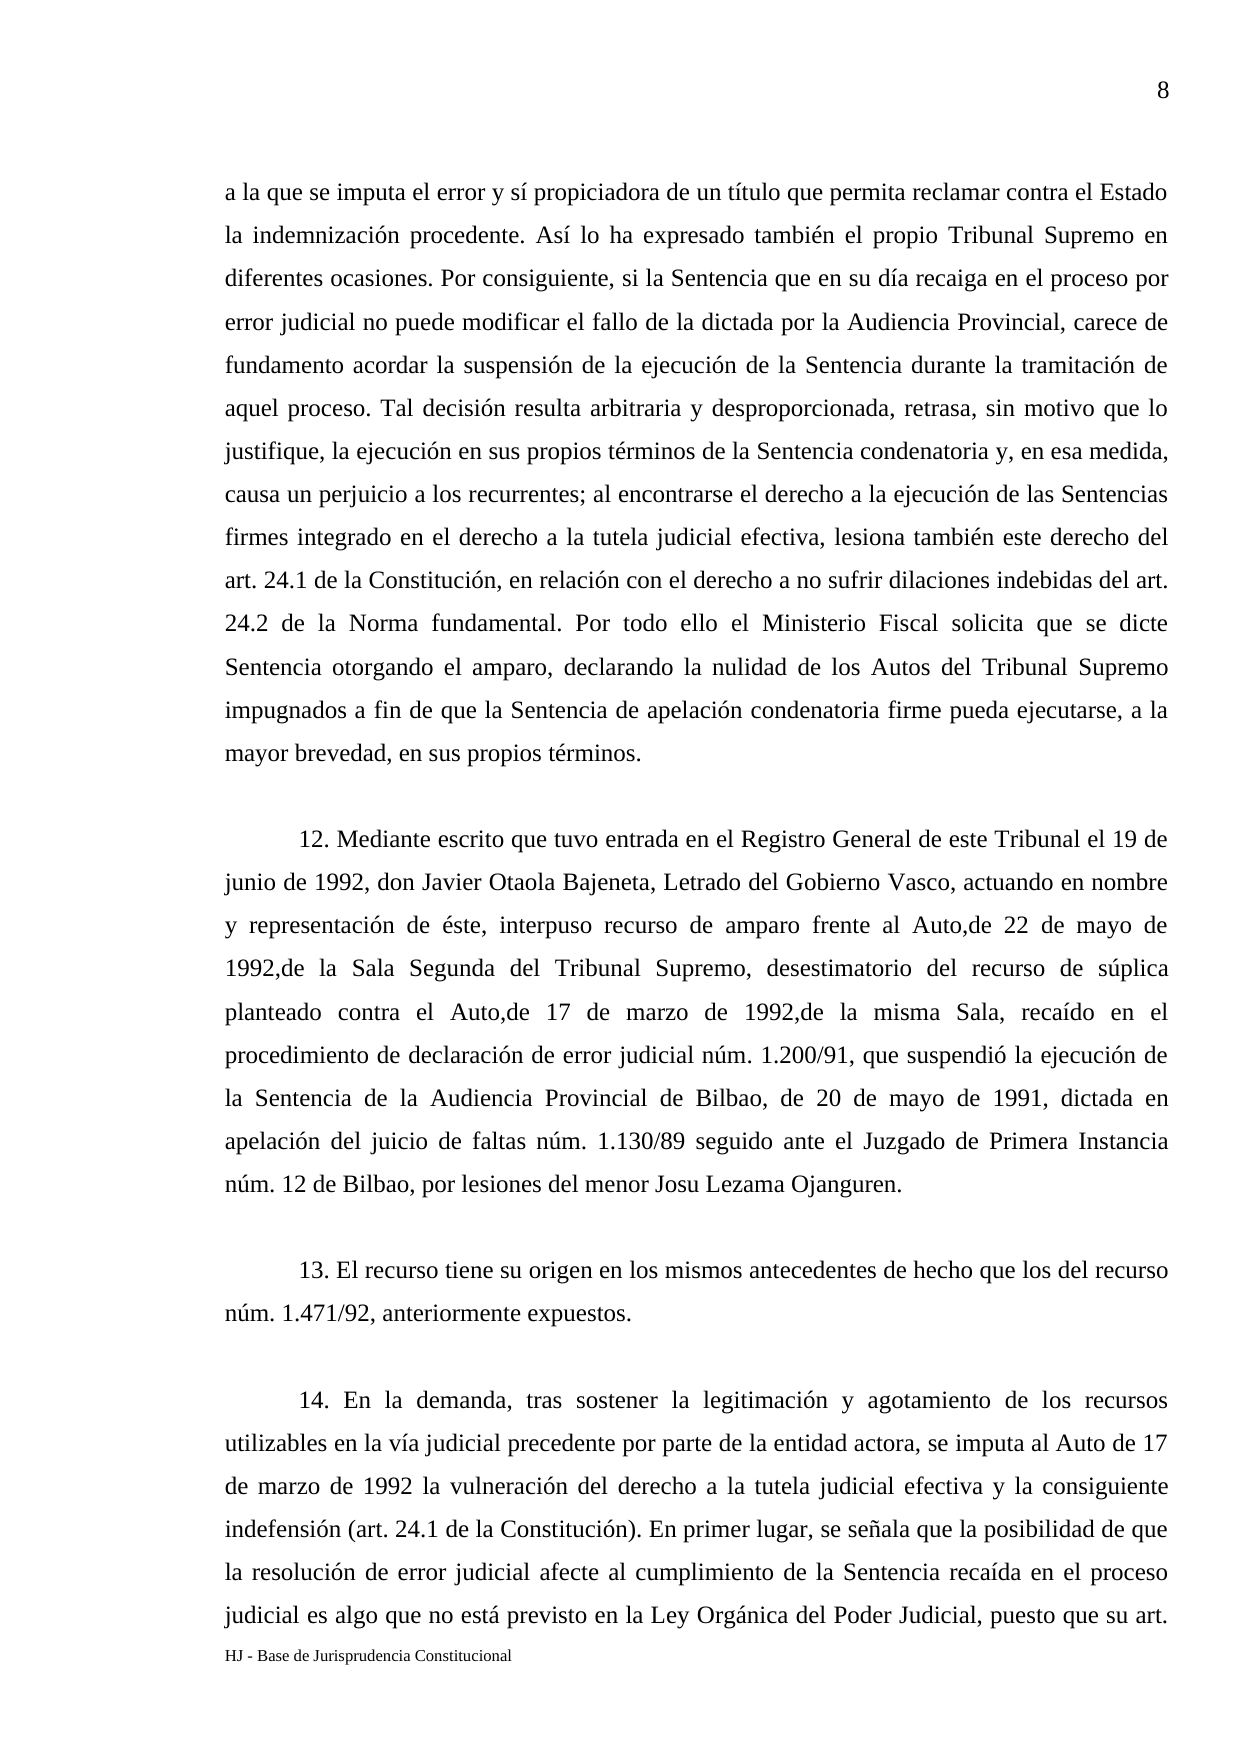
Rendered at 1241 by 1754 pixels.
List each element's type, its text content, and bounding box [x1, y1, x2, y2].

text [224, 177, 1169, 767]
text 12. Mediante escrito que tuvo entrada en el Registro General de este Tribunal el 19 de junio de 1992, don Javier Otaola Bajeneta, Letrado del Gobierno Vasco, actuando en nombre y representación de éste, interpuso recurso de amparo frente al Auto,de 22 de mayo de 1992,de la Sala Segunda del Tribunal Supremo, desestimatorio del recurso de súplica planteado contra el Auto,de 17 de marzo de 1992,de la misma Sala, recaído en el procedimiento de declaración de error judicial núm. 1.200/91, que suspendió la ejecución de la Sentencia de la Audiencia Provincial de Bilbao, de 20 de mayo de 1991, dictada en apelación del juicio de faltas núm. 1.130/89 seguido ante el Juzgado de Primera Instancia núm. 12 de Bilbao, por lesiones del menor Josu Lezama Ojanguren. [224, 824, 1169, 1198]
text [224, 1385, 1169, 1629]
text 13. El recurso tiene su origen en los mismos antecedentes de hecho que los del recurso núm. 1.471/92, anteriormente expuestos. [224, 1255, 1169, 1327]
